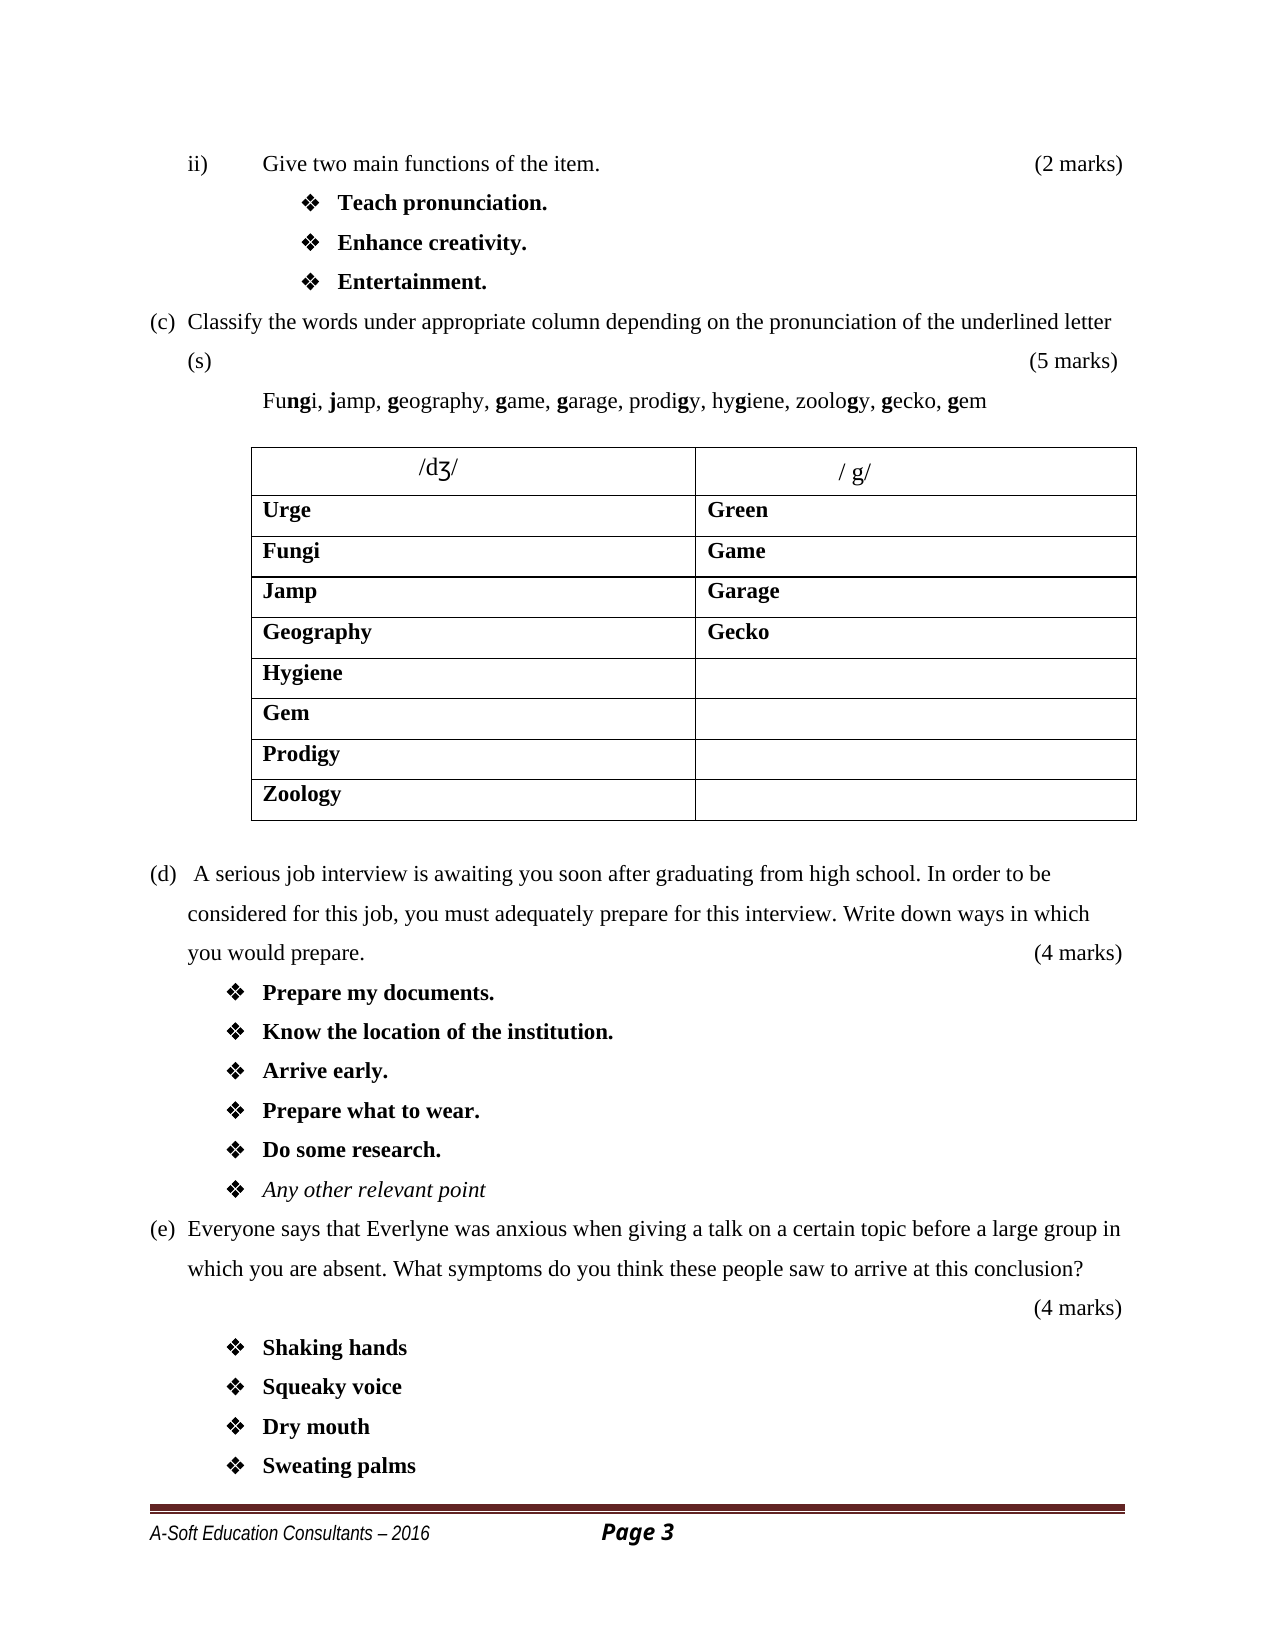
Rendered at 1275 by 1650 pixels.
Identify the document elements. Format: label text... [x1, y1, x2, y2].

table_cell Zoology [252, 780, 695, 819]
list Any other relevant point [225, 1176, 1125, 1202]
table_cell Urge [252, 496, 695, 536]
table_cell Green [696, 496, 1136, 536]
list Fungi, jamp, geography, game, garage, prodigy, hygiene, zoology, gecko, gem [262, 387, 1125, 413]
table_cell Gecko [696, 618, 1136, 657]
list Arrive early. [225, 1057, 1125, 1084]
list Give two main functions of the item. (2 marks) [187, 150, 1125, 176]
list Teach pronunciation. [300, 189, 1125, 216]
table_header / g/ [696, 448, 1136, 495]
table_cell Hygiene [252, 659, 695, 698]
list Squeaky voice [225, 1373, 1125, 1400]
list Prepare what to wear. [225, 1097, 1125, 1123]
list Sweating palms [225, 1452, 1125, 1479]
list (4 marks) [187, 1294, 1125, 1321]
table_cell Geography [252, 618, 695, 657]
list Do some research. [225, 1136, 1125, 1163]
table_cell Gem [252, 699, 695, 738]
table_cell [696, 740, 1136, 779]
table_cell [696, 699, 1136, 738]
list Enhance creativity. [300, 229, 1125, 255]
list Everyone says that Everlyne was anxious when giving a talk on a certain topic before a large group in which you are absent. What symptoms do you think these people saw to arrive at this conclusion? [150, 1215, 1125, 1281]
table_cell Prodigy [252, 740, 695, 779]
table_header /dʒ/ [252, 448, 695, 495]
list Shaking hands [225, 1334, 1125, 1360]
table_cell Jamp [252, 578, 695, 617]
list A serious job interview is awaiting you soon after graduating from high school. In order to be considered for this job, you must adequately prepare for this interview. Write down ways in which you would prepare. (4 marks) [150, 860, 1125, 965]
list Entertainment. [300, 268, 1125, 295]
table_cell [696, 780, 1136, 819]
table_cell Game [696, 537, 1136, 576]
table_cell Fungi [252, 537, 695, 576]
list Classify the words under appropriate column depending on the pronunciation of the underlined letter (s) (5 marks) [150, 308, 1125, 374]
table_cell [696, 659, 1136, 698]
list Dry mouth [225, 1413, 1125, 1439]
table_cell Garage [696, 578, 1136, 617]
list Know the location of the institution. [225, 1018, 1125, 1044]
list Prepare my documents. [225, 978, 1125, 1005]
